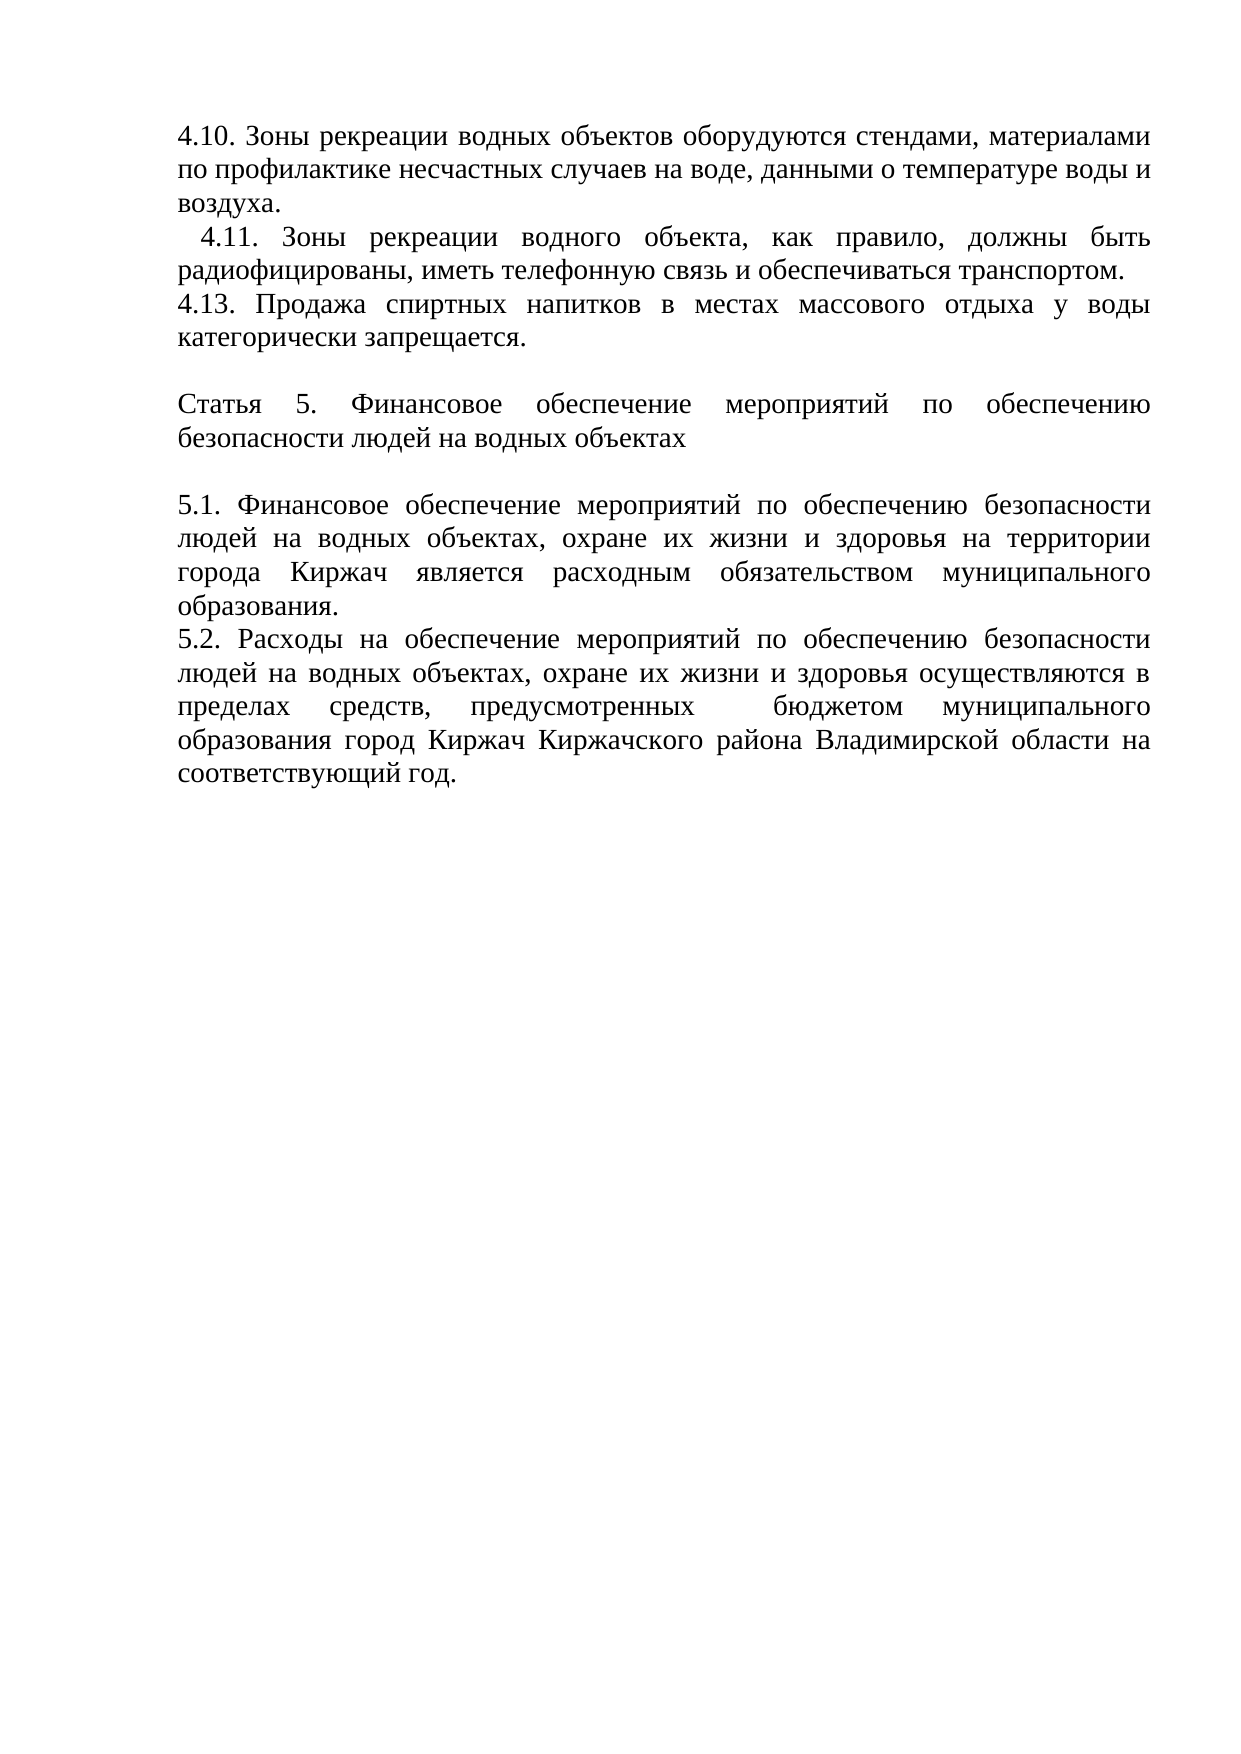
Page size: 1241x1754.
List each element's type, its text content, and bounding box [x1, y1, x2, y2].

text Статья 5. Финансовое обеспечение мероприятий по обеспечению безопасности людей на водных объектах [177, 386, 1152, 453]
text 4.11. Зоны рекреации водного объекта, как правило, должны быть радиофицированы, иметь телефонную связь и обеспечиваться транспортом. [177, 219, 1152, 286]
text 5.1. Финансовое обеспечение мероприятий по обеспечению безопасности людей на водных объектах, охране их жизни и здоровья на территории города Киржач является расходным обязательством муниципального образования. [177, 487, 1152, 621]
text 4.13. Продажа спиртных напитков в местах массового отдыха у воды категорически запрещается. [177, 286, 1152, 353]
text 4.10. Зоны рекреации водных объектов оборудуются стендами, материалами по профилактике несчастных случаев на воде, данными о температуре воды и воздуха. [177, 118, 1152, 219]
text 5.2. Расходы на обеспечение мероприятий по обеспечению безопасности людей на водных объектах, охране их жизни и здоровья осуществляются в пределах средств, предусмотренных бюджетом муниципального образования город Киржач Киржачского района Владимирской области на соответствующий год. [177, 621, 1152, 789]
